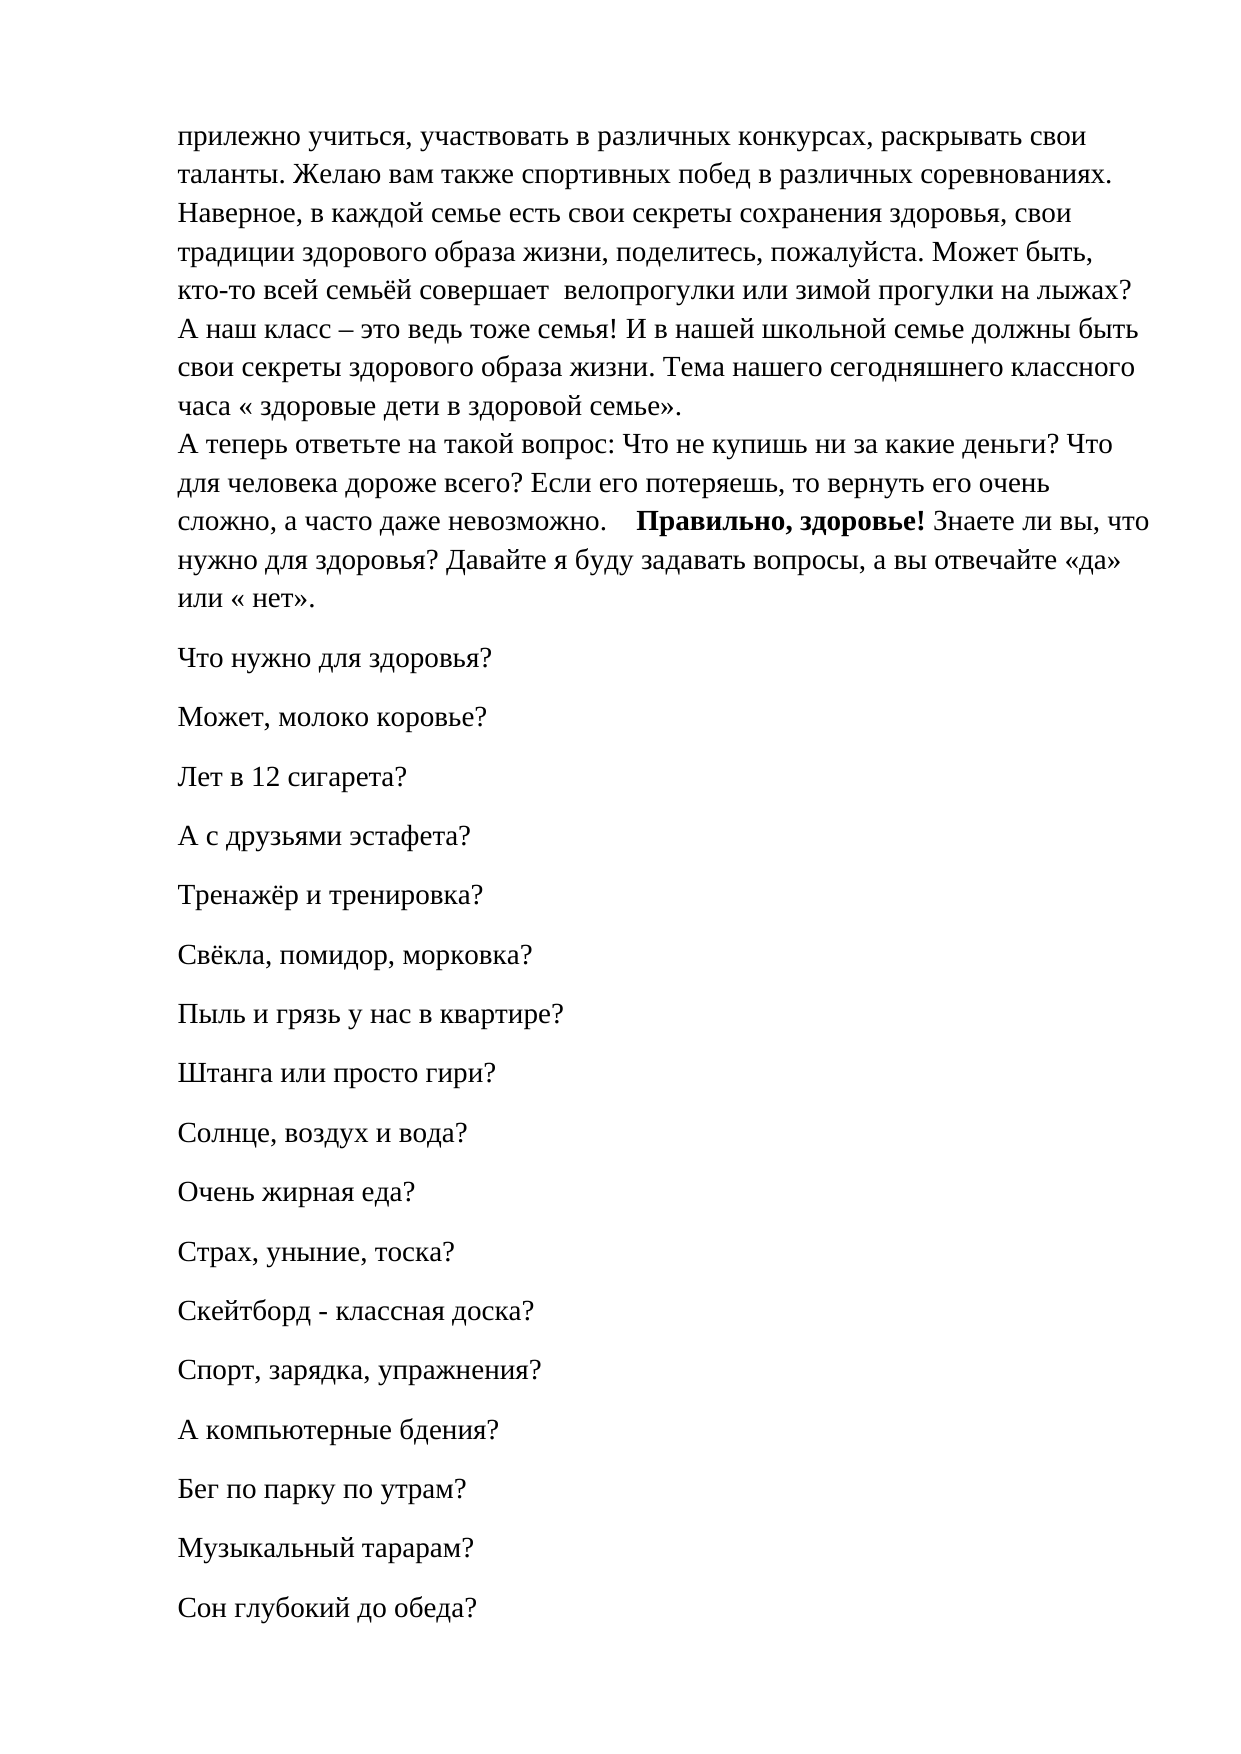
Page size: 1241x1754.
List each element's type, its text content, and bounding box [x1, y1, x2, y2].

text Может, молоко коровье? [177, 699, 1152, 733]
text Лет в 12 сигарета? [177, 759, 1152, 792]
text Очень жирная еда? [177, 1174, 1152, 1208]
text Сон глубокий до обеда? [177, 1590, 1152, 1623]
text А с друзьями эстафета? [177, 818, 1152, 852]
text А теперь ответьте на такой вопрос: Что не купишь ни за какие деньги? Что для человека дороже всего? Если его потеряешь, то вернуть его очень сложно, а часто даже невозможно. Правильно, здоровье! Знаете ли вы, что нужно для здоровья? Давайте я буду задавать вопросы, а вы отвечайте «да» или « нет». [177, 426, 1152, 614]
text Тренажёр и тренировка? [177, 877, 1152, 911]
text Свёкла, помидор, морковка? [177, 937, 1152, 970]
text Музыкальный тарарам? [177, 1531, 1152, 1564]
text Пыль и грязь у нас в квартире? [177, 996, 1152, 1030]
text Наверное, в каждой семье есть свои секреты сохранения здоровья, свои традиции здорового образа жизни, поделитесь, пожалуйста. Может быть, кто-то всей семьёй совершает велопрогулки или зимой прогулки на лыжах? А наш класс – это ведь тоже семья! И в нашей школьной семье должны быть свои секреты здорового образа жизни. Тема нашего сегодняшнего классного часа « здоровые дети в здоровой семье». [177, 195, 1152, 421]
text Штанга или просто гири? [177, 1056, 1152, 1089]
text Бег по парку по утрам? [177, 1471, 1152, 1505]
text Что нужно для здоровья? [177, 640, 1152, 673]
text Страх, уныние, тоска? [177, 1234, 1152, 1267]
text Солнце, воздух и вода? [177, 1115, 1152, 1148]
text Скейтборд - классная доска? [177, 1293, 1152, 1327]
text Спорт, зарядка, упражнения? [177, 1352, 1152, 1386]
text А компьютерные бдения? [177, 1412, 1152, 1445]
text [177, 118, 1152, 190]
